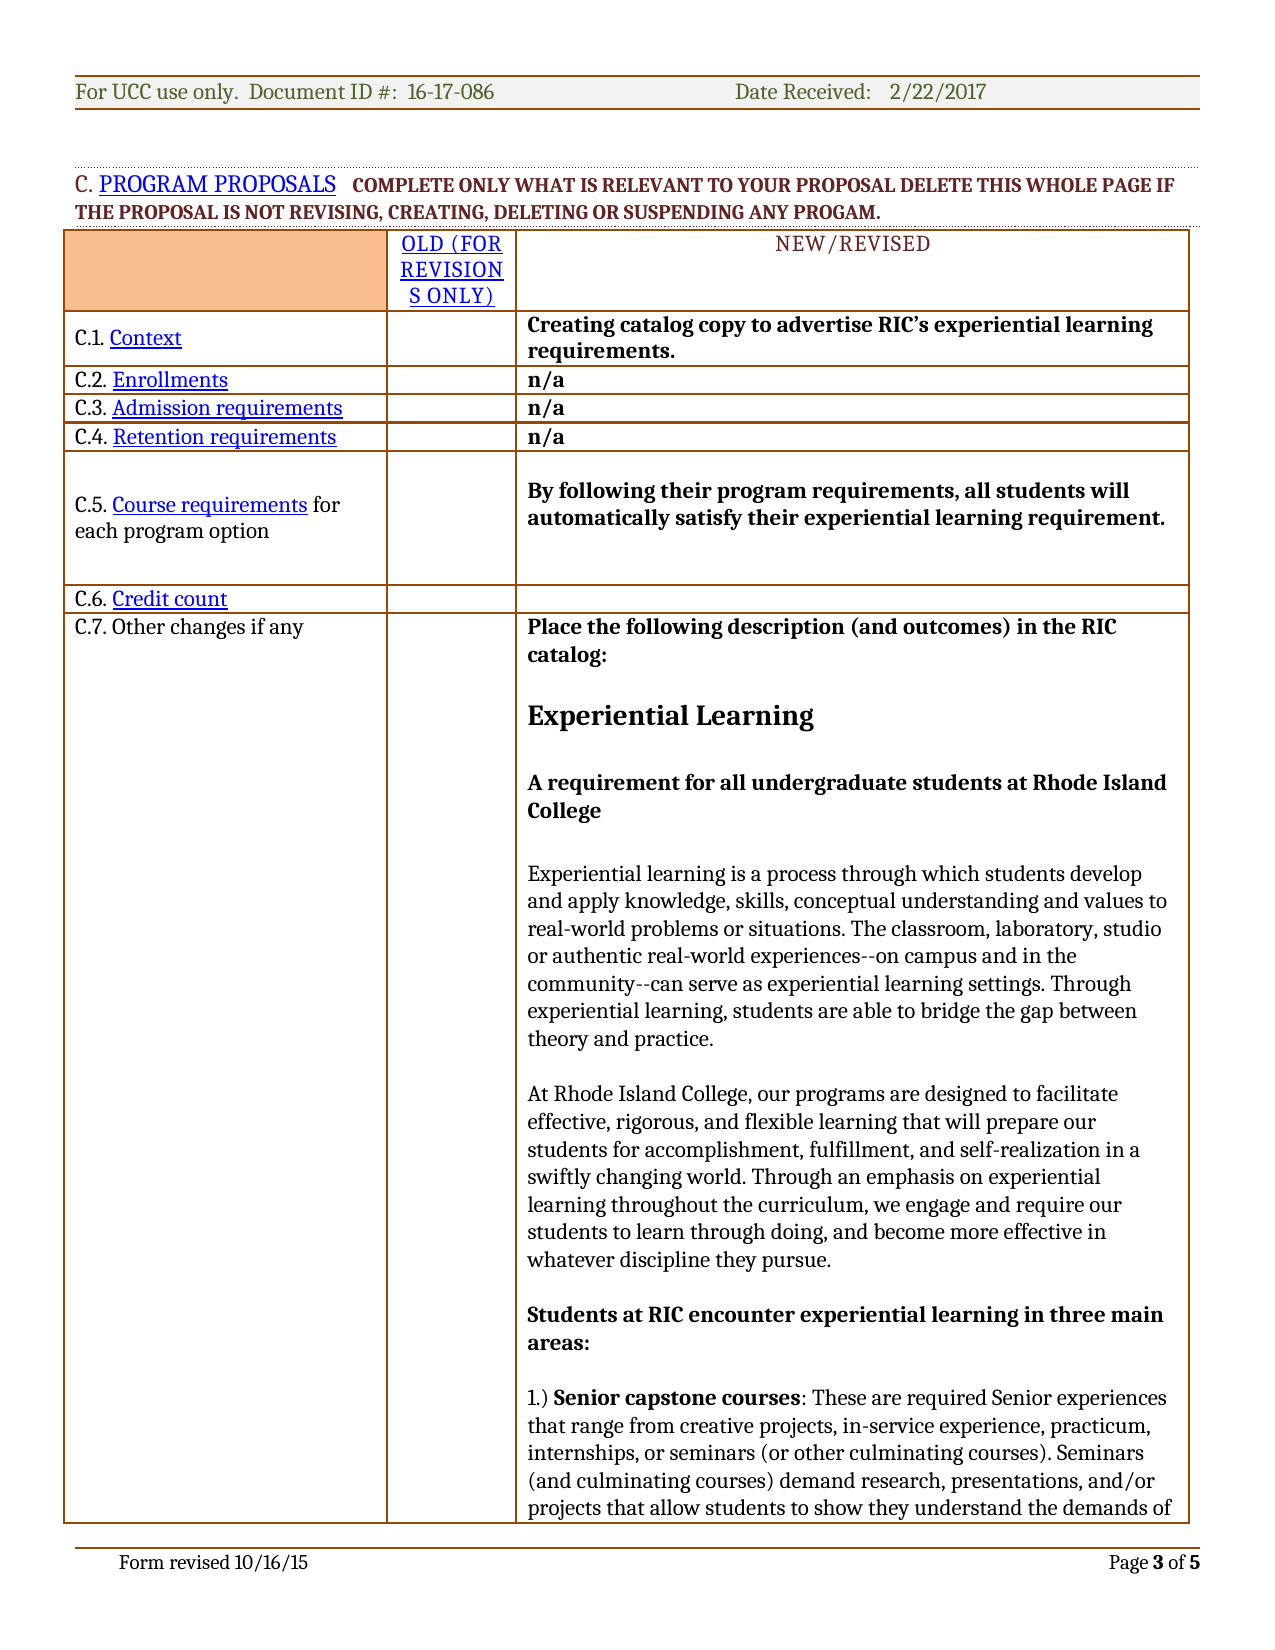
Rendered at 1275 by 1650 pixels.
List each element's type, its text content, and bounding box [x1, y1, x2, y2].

table_cell C.7. Other changes if any [65, 614, 386, 1522]
table_cell n/a [517, 395, 1188, 421]
table_cell C.2. Enrollments [65, 367, 386, 393]
table_cell [388, 312, 515, 364]
table_cell C.1. Context [65, 312, 386, 364]
table_cell C.6. Credit count [65, 586, 386, 612]
table_cell [388, 367, 515, 393]
table_cell [388, 614, 515, 1522]
table_cell C.5. Course requirements for each program option [65, 452, 386, 584]
subtitle C. Program Proposals complete only what is relevant to your proposal Delete this whole page if the proposal is not revising, creating, deleting or suspending any progam. [75, 167, 1200, 227]
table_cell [517, 614, 1188, 1522]
table_header [65, 231, 386, 310]
table_cell [388, 424, 515, 450]
table_cell C.3. Admission requirements [65, 395, 386, 421]
table_cell [388, 586, 515, 612]
table_header Old (for revisions only) [388, 231, 515, 310]
table_cell [388, 395, 515, 421]
table_cell Creating catalog copy to advertise RIC’s experiential learning requirements. [517, 312, 1188, 364]
table_cell C.4. Retention requirements [65, 424, 386, 450]
table_cell n/a [517, 424, 1188, 450]
table_header New/revised [517, 231, 1188, 310]
table_cell [517, 586, 1188, 612]
table_cell n/a [517, 367, 1188, 393]
table_cell [388, 452, 515, 584]
table_cell By following their program requirements, all students will automatically satisfy their experiential learning requirement. [517, 452, 1188, 584]
